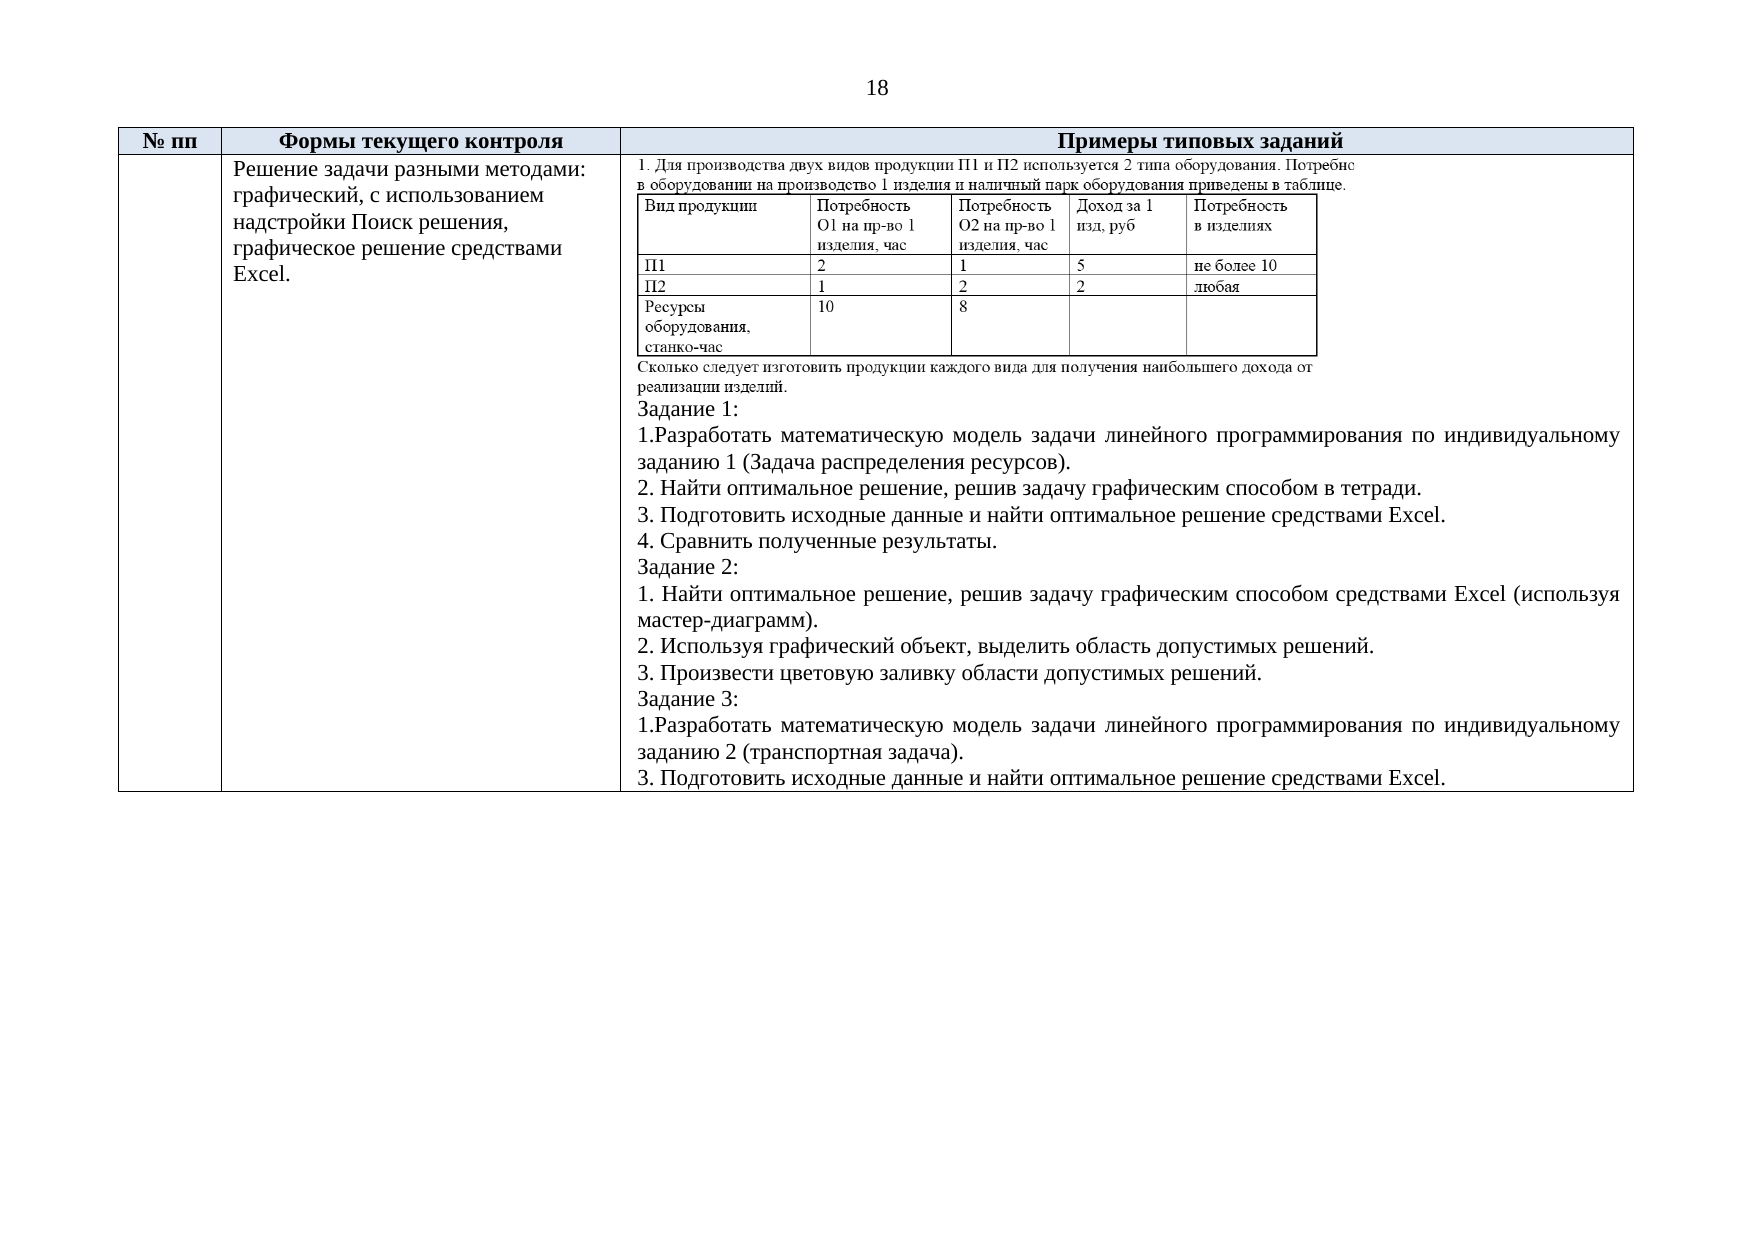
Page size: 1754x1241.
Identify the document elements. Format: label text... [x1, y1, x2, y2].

table_header № пп [119, 128, 221, 154]
table_header Примеры типовых заданий [621, 128, 1633, 154]
table_header Формы текущего контроля [222, 128, 620, 154]
table_cell Практическое занятие №4.1 Разработка математической модели задачи распределения ресурсов (ЗРР). Решение задачи разными методами: графический, с использованием надстройки Поиск решения, графическое решение средствами Excel. [222, 155, 620, 791]
table_cell По вариантам Задание 1: 1.Разработать математическую модель задачи линейного программирования по индивидуальному заданию 1 (Задача распределения ресурсов). 2. Найти оптимальное решение, решив задачу графическим способом в тетради. 3. Подготовить исходные данные и найти оптимальное решение средствами Excel. 4. Сравнить полученные результаты. Задание 2: 1. Найти оптимальное решение, решив задачу графическим способом средствами Excel (используя мастер-диаграмм). 2. Используя графический объект, выделить область допустимых решений. 3. Произвести цветовую заливку области допустимых решений. Задание 3: 1.Разработать математическую модель задачи линейного программирования по индивидуальному заданию 2 (транспортная задача). 3. Подготовить исходные данные и найти оптимальное решение средствами Excel. [621, 155, 1633, 791]
picture [637, 155, 1355, 396]
table_cell [119, 155, 221, 791]
